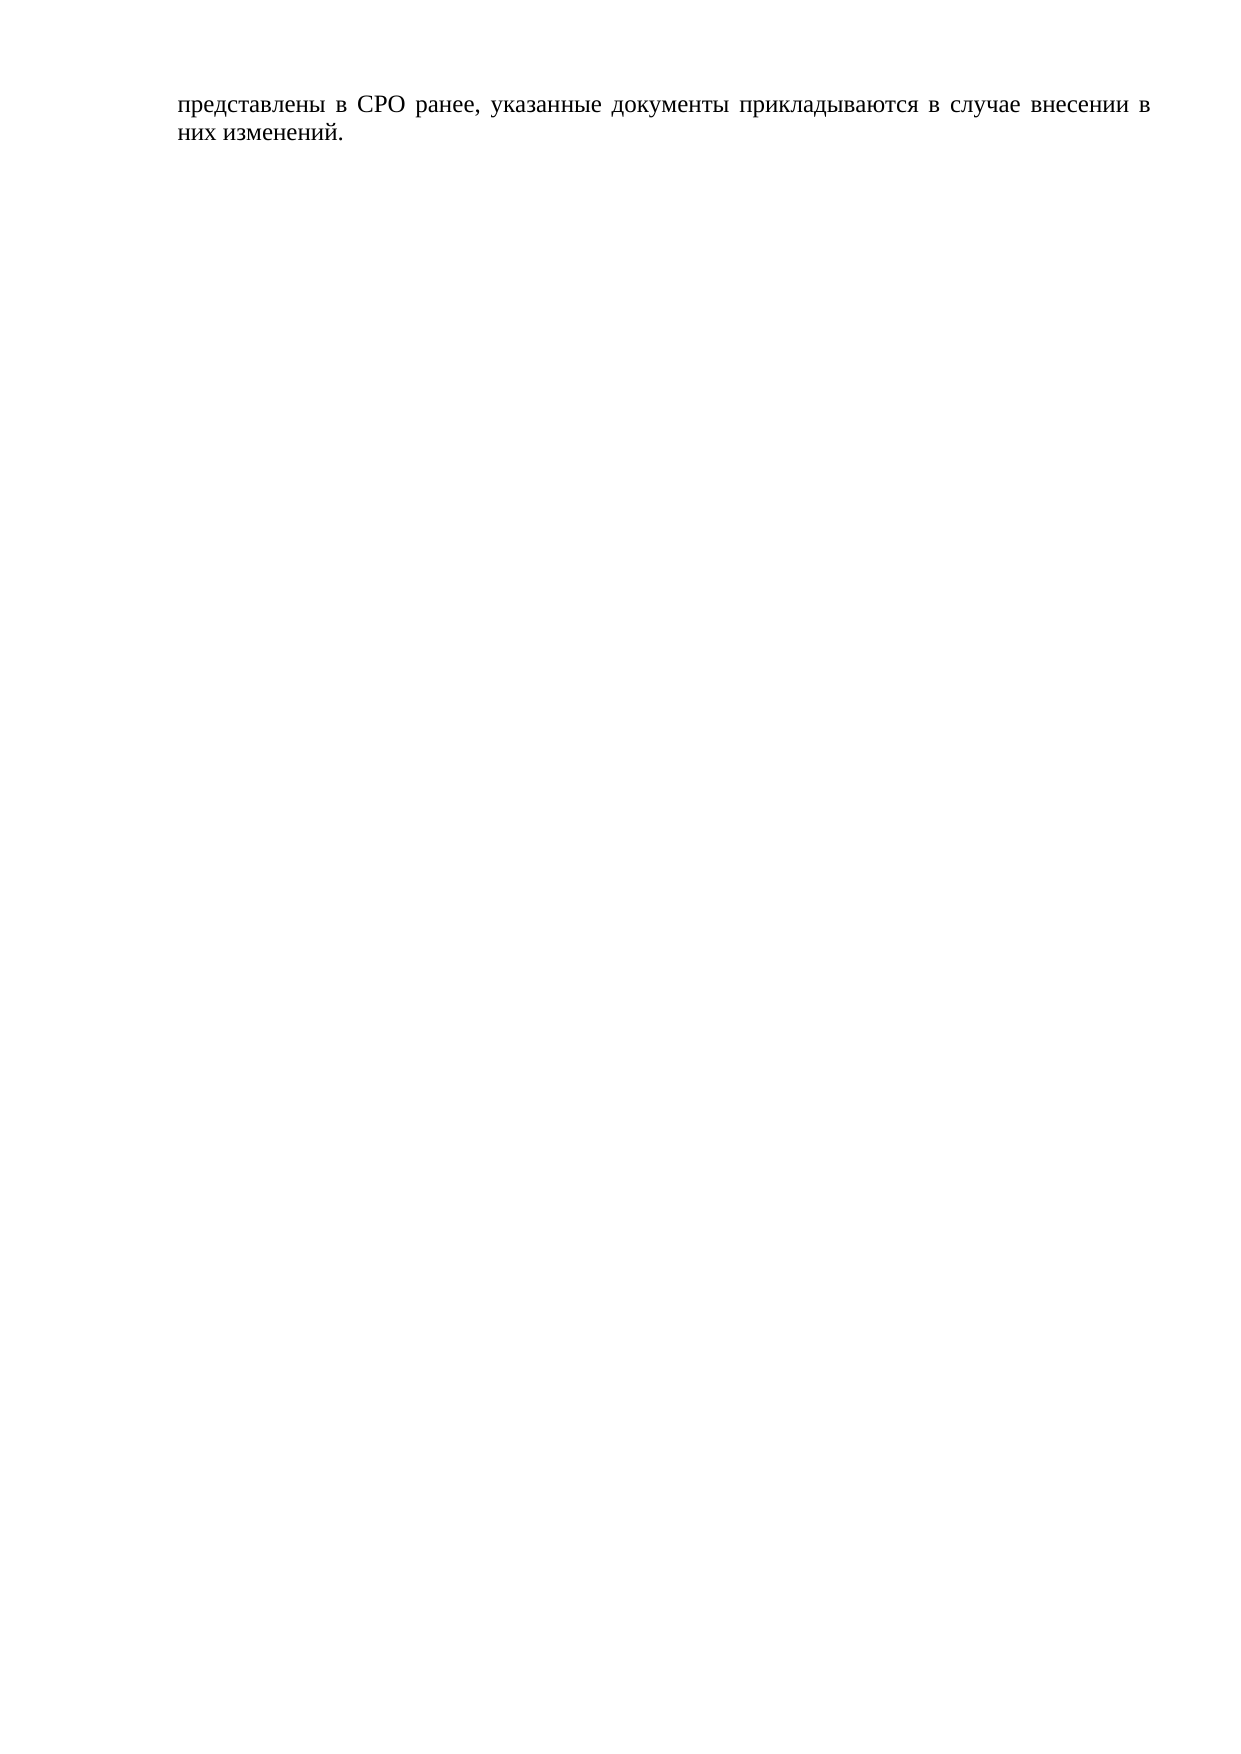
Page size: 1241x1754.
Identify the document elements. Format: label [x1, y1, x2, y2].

text [177, 89, 1152, 146]
